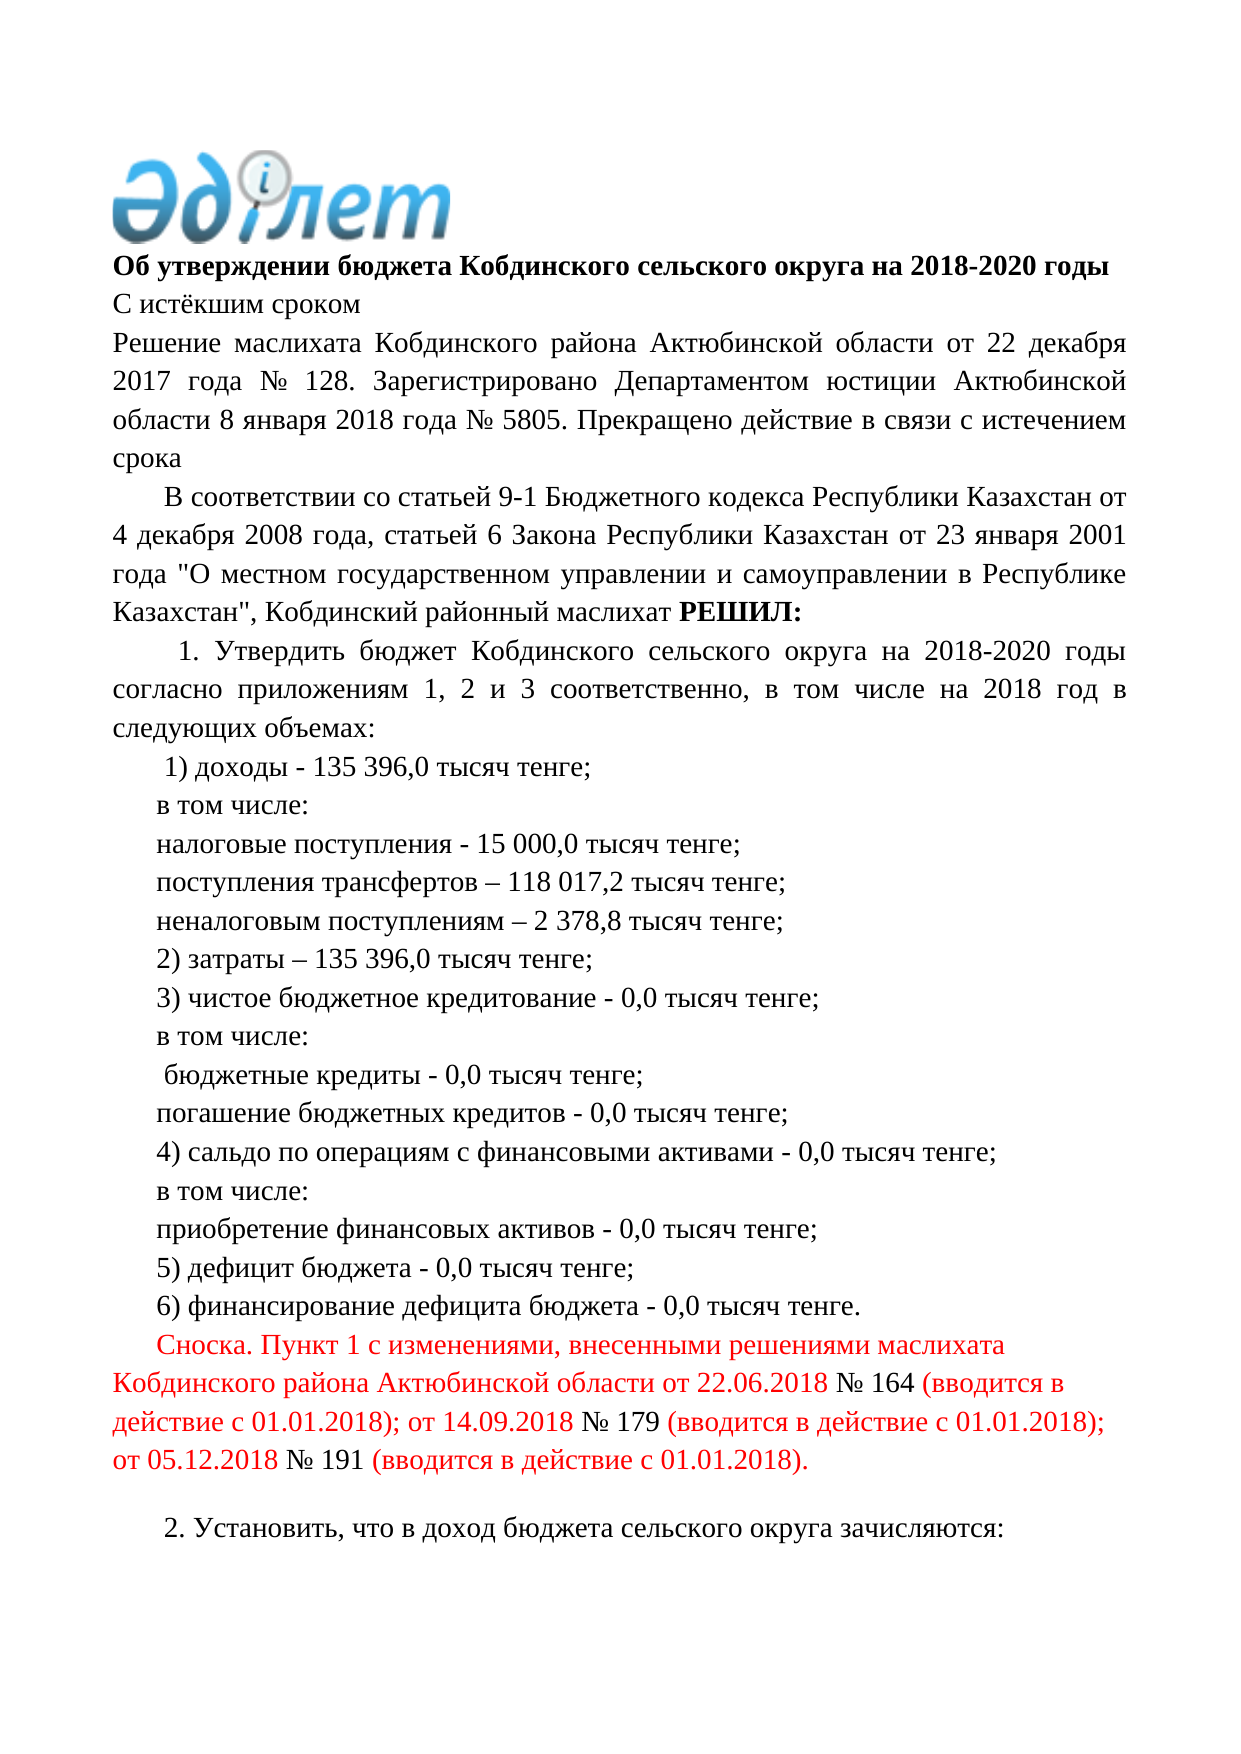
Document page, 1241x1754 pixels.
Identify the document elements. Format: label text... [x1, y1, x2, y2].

text 4) сальдо по операциям с финансовыми активами - 0,0 тысяч тенге; [112, 1134, 1128, 1168]
text Решение маслихата Кобдинского района Актюбинской области от 22 декабря 2017 года № 128. Зарегистрировано Департаментом юстиции Актюбинской области 8 января 2018 года № 5805. Прекращено действие в связи с истечением срока [112, 325, 1128, 474]
text в том числе: [112, 1018, 1128, 1052]
text 1. Утвердить бюджет Кобдинского сельского округа на 2018-2020 годы согласно приложениям 1, 2 и 3 соответственно, в том числе на 2018 год в следующих объемах: [112, 633, 1128, 744]
picture [112, 150, 451, 244]
text бюджетные кредиты - 0,0 тысяч тенге; [112, 1057, 1128, 1091]
text Об утверждении бюджета Кобдинского сельского округа на 2018-2020 годы [112, 248, 1128, 281]
text 2. Установить, что в доход бюджета сельского округа зачисляются: [112, 1510, 1128, 1543]
text Сноска. Пункт 1 с изменениями, внесенными решениями маслихата Кобдинского района Актюбинской области от 22.06.2018 № 164 (вводится в действие с 01.01.2018); от 14.09.2018 № 179 (вводится в действие с 01.01.2018); от 05.12.2018 № 191 (вводится в действие с 01.01.2018). [112, 1327, 1128, 1506]
text В соответствии со статьей 9-1 Бюджетного кодекса Республики Казахстан от 4 декабря 2008 года, статьей 6 Закона Республики Казахстан от 23 января 2001 года "О местном государственном управлении и самоуправлении в Республике Казахстан", Кобдинский районный маслихат РЕШИЛ: [112, 479, 1128, 628]
text С истёкшим сроком [112, 286, 1128, 320]
text поступления трансфертов – 118 017,2 тысяч тенге; [112, 864, 1128, 898]
text приобретение финансовых активов - 0,0 тысяч тенге; [112, 1211, 1128, 1245]
text 6) финансирование дефицита бюджета - 0,0 тысяч тенге. [112, 1288, 1128, 1322]
text в том числе: [112, 787, 1128, 821]
text 5) дефицит бюджета - 0,0 тысяч тенге; [112, 1250, 1128, 1283]
text налоговые поступления - 15 000,0 тысяч тенге; [112, 826, 1128, 859]
text в том числе: [112, 1173, 1128, 1206]
text погашение бюджетных кредитов - 0,0 тысяч тенге; [112, 1096, 1128, 1129]
text неналоговым поступлениям – 2 378,8 тысяч тенге; [112, 903, 1128, 936]
text 2) затраты – 135 396,0 тысяч тенге; [112, 941, 1128, 975]
text 1) доходы - 135 396,0 тысяч тенге; [112, 749, 1128, 782]
text 3) чистое бюджетное кредитование - 0,0 тысяч тенге; [112, 980, 1128, 1013]
